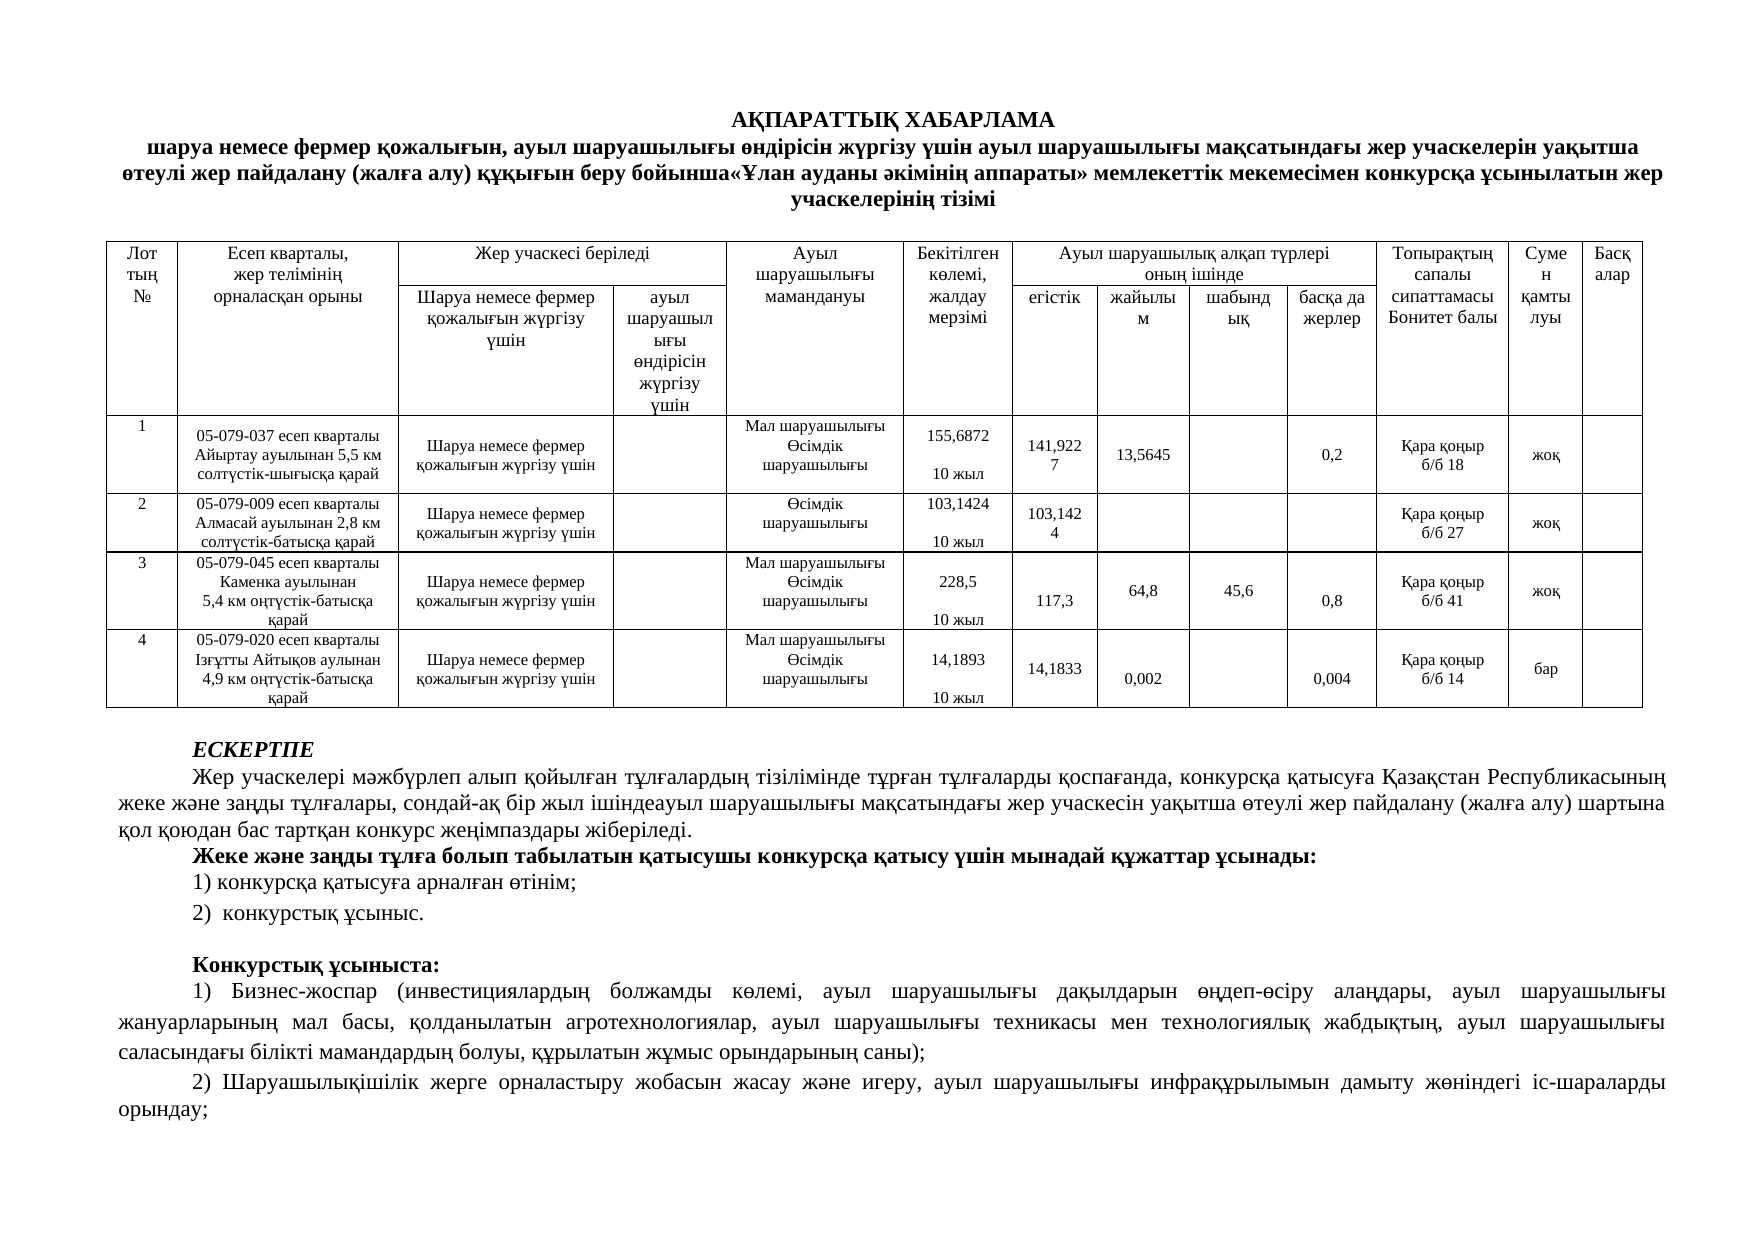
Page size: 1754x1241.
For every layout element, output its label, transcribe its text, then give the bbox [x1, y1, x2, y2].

text Жеке және заңды тұлға болып табылатын қатысушы конкурсқа қатысу үшін мынадай құжаттар ұсынады: [118, 842, 1668, 868]
table_cell Шаруа немесе фермер қожалығын жүргізу үшін [399, 494, 613, 551]
table_header Ауыл шаруашылығы мамандануы [727, 242, 903, 415]
table_header Сумен қамтылуы [1509, 242, 1582, 415]
table_cell жоқ [1509, 553, 1582, 629]
table_cell 4 [107, 630, 177, 707]
table_cell 2 [107, 494, 177, 551]
table_cell 0,2 [1288, 416, 1376, 493]
table_cell Қара қоңыр б/б 18 [1377, 416, 1508, 493]
table_cell 103,1424 10 жыл [904, 494, 1012, 551]
table_cell [1190, 416, 1287, 493]
table_cell Шаруа немесе фермер қожалығын жүргізу үшін [399, 286, 613, 415]
table_header Ауыл шаруашылық алқап түрлері оның ішінде [1013, 242, 1376, 285]
table_cell [614, 630, 726, 707]
table_cell жоқ [1509, 416, 1582, 493]
table_cell ауыл шаруашылығы өндірісін жүргізу үшін [614, 286, 726, 415]
table_header Бекітілгенкөлемі, жалдау мерзімі [904, 242, 1012, 415]
table_cell Шаруа немесе фермер қожалығын жүргізу үшін [399, 416, 613, 493]
table_cell [1583, 416, 1642, 493]
table_cell Мал шаруашылығы Өсімдік шаруашылығы [727, 416, 903, 493]
table_cell 1 [107, 416, 177, 493]
text АҚПАРАТТЫҚ ХАБАРЛАМА [118, 106, 1668, 133]
table_cell егістік [1013, 286, 1097, 415]
table_cell Шаруа немесе фермер қожалығын жүргізу үшін [399, 553, 613, 629]
table_cell Қара қоңыр б/б 27 [1377, 494, 1508, 551]
table_cell Мал шаруашылығы Өсімдік шаруашылығы [727, 630, 903, 707]
table_cell 0,8 [1288, 553, 1376, 629]
table_cell 05-079-009 есеп кварталы Алмасай ауылынан 2,8 км солтүстік-батысқа қарай [178, 494, 398, 551]
table_cell [1190, 630, 1287, 707]
text 2) Шаруашылықішілік жерге орналастыру жобасын жасау және игеру, ауыл шаруашылығы инфрақұрылымын дамыту жөніндегі іс-шараларды орындау; [118, 1068, 1668, 1121]
table_cell [614, 416, 726, 493]
table_cell Қара қоңыр б/б 14 [1377, 630, 1508, 707]
table_cell [1583, 630, 1642, 707]
table_header Басқалар [1583, 242, 1642, 415]
table_cell 228,5 10 жыл [904, 553, 1012, 629]
text ЕСКЕРТПЕ [118, 737, 1668, 763]
table_cell 05-079-037 есеп кварталы Айыртау ауылынан 5,5 км солтүстік-шығысқа қарай [178, 416, 398, 493]
table_cell 3 [107, 553, 177, 629]
text 1) конкурсқа қатысуға арналған өтінім; [192, 868, 1668, 895]
table_cell [1583, 553, 1642, 629]
table_header Жер учаскесі беріледі [399, 242, 726, 285]
table_cell Қара қоңыр б/б 41 [1377, 553, 1508, 629]
table_header Лот тың № [107, 242, 177, 415]
table_cell 0,004 [1288, 630, 1376, 707]
text 1) Бизнес-жоспар (инвестициялардың болжамды көлемі, ауыл шаруашылығы дақылдарын өңдеп-өсіру алаңдары, ауыл шаруашылығы жануарларының мал басы, қолданылатын агротехнологиялар, ауыл шаруашылығы техникасы мен технологиялық жабдықтың, ауыл шаруашылығы саласындағы білікті мамандардың болуы, құрылатын жұмыс орындарының саны); [118, 978, 1668, 1064]
table_cell 141,9227 [1013, 416, 1097, 493]
table_cell Өсімдік шаруашылығы [727, 494, 903, 551]
table_cell [1190, 494, 1287, 551]
table_cell 0,002 [1098, 630, 1189, 707]
text Жер учаскелері мәжбүрлеп алып қойылған тұлғалардың тізілімінде тұрған тұлғаларды қоспағанда, конкурсқа қатысуға Қазақстан Республикасының жеке және заңды тұлғалары, сондай-ақ бір жыл ішіндеауыл шаруашылығы мақсатындағы жер учаскесін уақытша өтеулі жер пайдалану (жалға алу) шартына қол қоюдан бас тартқан конкурс жеңімпаздары жіберіледі. [118, 763, 1668, 842]
table_cell 155,6872 10 жыл [904, 416, 1012, 493]
table_cell 45,6 [1190, 553, 1287, 629]
table_cell [614, 494, 726, 551]
text шаруа немесе фермер қожалығын, ауыл шаруашылығы өндірісін жүргізу үшін ауыл шаруашылығы мақсатындағы жер учаскелерін уақытша өтеулі жер пайдалану (жалға алу) құқығын беру бойынша«Ұлан ауданы әкімінің аппараты» мемлекеттік мекемесімен конкурсқа ұсынылатын жер учаскелерінің тізімі [118, 133, 1668, 212]
table_cell 05-079-020 есеп кварталы Ізғұтты Айтықов аулынан 4,9 км оңтүстік-батысқа қарай [178, 630, 398, 707]
text 2) конкурстық ұсыныс. [118, 898, 1668, 925]
table_cell Мал шаруашылығы Өсімдік шаруашылығы [727, 553, 903, 629]
table_cell жоқ [1509, 494, 1582, 551]
table_cell Шаруа немесе фермер қожалығын жүргізу үшін [399, 630, 613, 707]
table_cell бар [1509, 630, 1582, 707]
table_cell 13,5645 [1098, 416, 1189, 493]
table_cell 14,1833 [1013, 630, 1097, 707]
table_cell жайылым [1098, 286, 1189, 415]
table_cell 64,8 [1098, 553, 1189, 629]
table_cell басқа да жерлер [1288, 286, 1376, 415]
table_cell 117,3 [1013, 553, 1097, 629]
table_header Есеп кварталы, жер телімінің орналасқан орыны [178, 242, 398, 415]
table_cell 103,1424 [1013, 494, 1097, 551]
table_cell [1098, 494, 1189, 551]
table_cell шабындық [1190, 286, 1287, 415]
table_cell [614, 553, 726, 629]
table_cell 14,1893 10 жыл [904, 630, 1012, 707]
table_cell [1583, 494, 1642, 551]
table_cell 05-079-045 есеп кварталы Каменка ауылынан 5,4 км оңтүстік-батысқа қарай [178, 553, 398, 629]
text Конкурстық ұсыныста: [118, 951, 1668, 978]
table_cell [1288, 494, 1376, 551]
table_header Топырақтың сапалы сипаттамасы Бонитет балы [1377, 242, 1508, 415]
